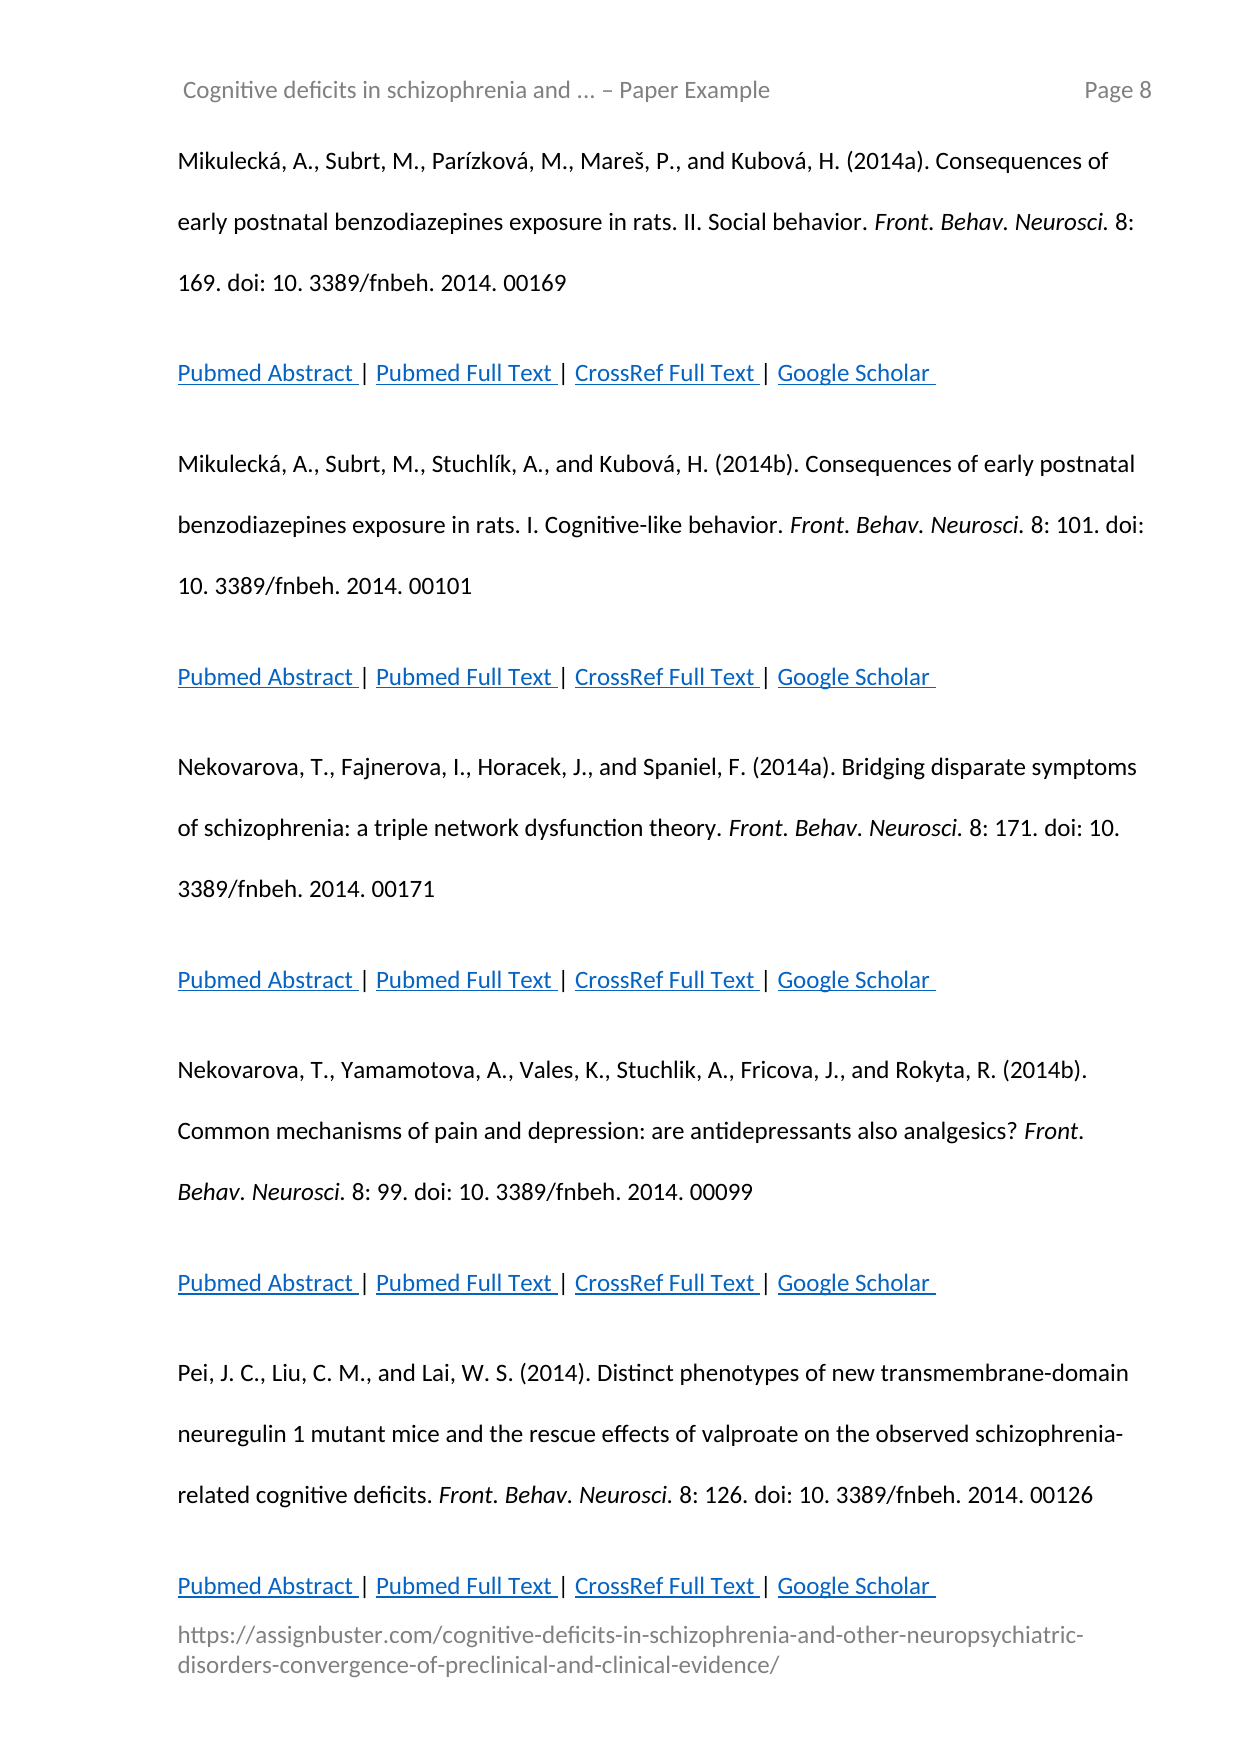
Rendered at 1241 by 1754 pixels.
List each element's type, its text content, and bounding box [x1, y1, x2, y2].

text Pubmed Abstract | Pubmed Full Text | CrossRef Full Text | Google Scholar [177, 661, 1152, 691]
text Mikulecká, A., Subrt, M., Parízková, M., Mareš, P., and Kubová, H. (2014a). Consequences of early postnatal benzodiazepines exposure in rats. II. Social behavior. Front. Behav. Neurosci. 8: 169. doi: 10. 3389/fnbeh. 2014. 00169 [177, 145, 1152, 298]
text Pubmed Abstract | Pubmed Full Text | CrossRef Full Text | Google Scholar [177, 1570, 1152, 1601]
text Pubmed Abstract | Pubmed Full Text | CrossRef Full Text | Google Scholar [177, 964, 1152, 994]
text Mikulecká, A., Subrt, M., Stuchlík, A., and Kubová, H. (2014b). Consequences of early postnatal benzodiazepines exposure in rats. I. Cognitive-like behavior. Front. Behav. Neurosci. 8: 101. doi: 10. 3389/fnbeh. 2014. 00101 [177, 448, 1152, 601]
text Nekovarova, T., Yamamotova, A., Vales, K., Stuchlik, A., Fricova, J., and Rokyta, R. (2014b). Common mechanisms of pain and depression: are antidepressants also analgesics? Front. Behav. Neurosci. 8: 99. doi: 10. 3389/fnbeh. 2014. 00099 [177, 1054, 1152, 1207]
text Pei, J. C., Liu, C. M., and Lai, W. S. (2014). Distinct phenotypes of new transmembrane-domain neuregulin 1 mutant mice and the rescue effects of valproate on the observed schizophrenia-related cognitive deficits. Front. Behav. Neurosci. 8: 126. doi: 10. 3389/fnbeh. 2014. 00126 [177, 1357, 1152, 1510]
text Pubmed Abstract | Pubmed Full Text | CrossRef Full Text | Google Scholar [177, 358, 1152, 388]
text Nekovarova, T., Fajnerova, I., Horacek, J., and Spaniel, F. (2014a). Bridging disparate symptoms of schizophrenia: a triple network dysfunction theory. Front. Behav. Neurosci. 8: 171. doi: 10. 3389/fnbeh. 2014. 00171 [177, 751, 1152, 904]
text Pubmed Abstract | Pubmed Full Text | CrossRef Full Text | Google Scholar [177, 1267, 1152, 1297]
